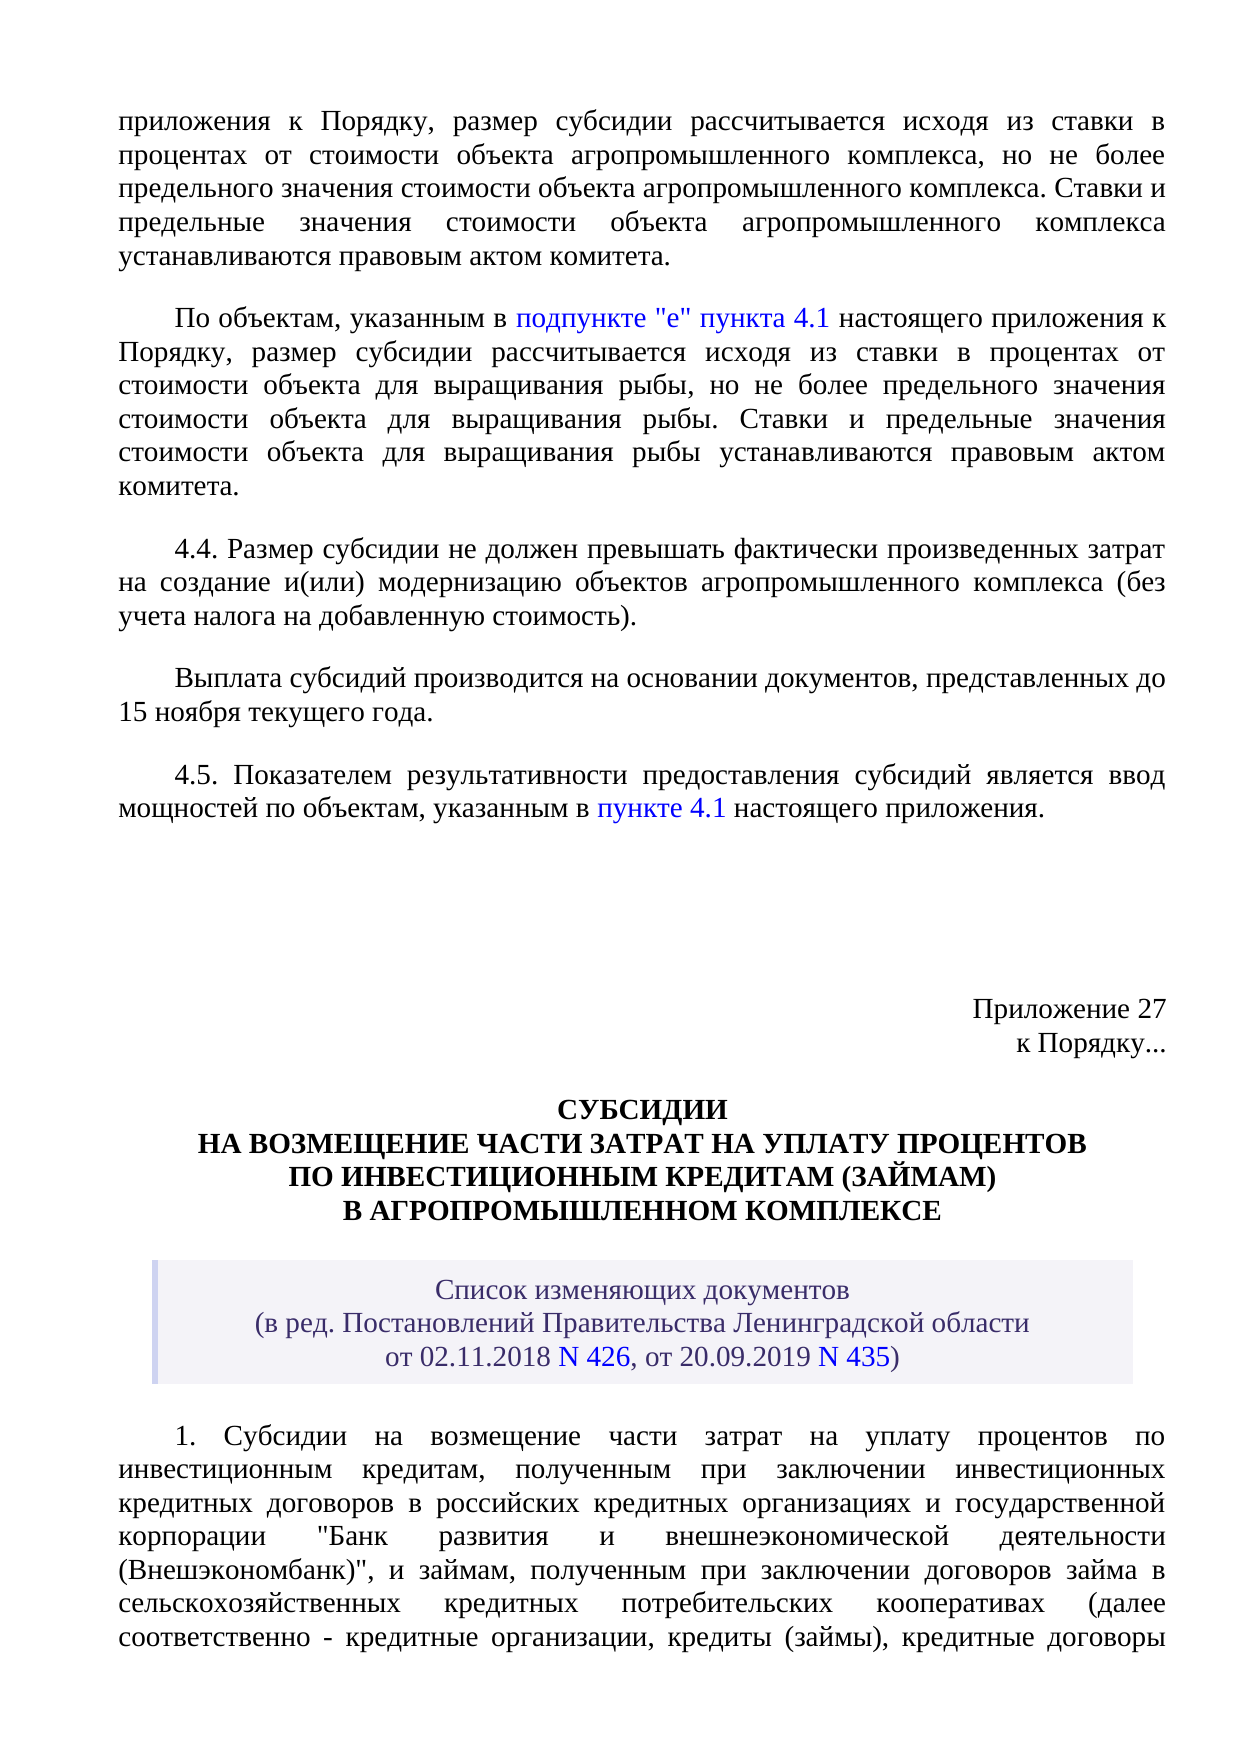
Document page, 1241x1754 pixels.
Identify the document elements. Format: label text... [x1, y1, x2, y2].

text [118, 1418, 1167, 1652]
title ПО ИНВЕСТИЦИОННЫМ КРЕДИТАМ (ЗАЙМАМ) [118, 1159, 1167, 1193]
title СУБСИДИИ [118, 1092, 1167, 1126]
text 4.4. Размер субсидии не должен превышать фактически произведенных затрат на создание и(или) модернизацию объектов агропромышленного комплекса (без учета налога на добавленную стоимость). [118, 531, 1167, 631]
title НА ВОЗМЕЩЕНИЕ ЧАСТИ ЗАТРАТ НА УПЛАТУ ПРОЦЕНТОВ [118, 1126, 1167, 1159]
text Выплата субсидий производится на основании документов, представленных до 15 ноября текущего года. [118, 661, 1167, 728]
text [118, 103, 1167, 271]
title В АГРОПРОМЫШЛЕННОМ КОМПЛЕКСЕ [118, 1193, 1167, 1226]
text к Порядку... [118, 1025, 1167, 1059]
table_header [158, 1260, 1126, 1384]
text Приложение 27 [118, 992, 1167, 1025]
text По объектам, указанным в подпункте "е" пункта 4.1 настоящего приложения к Порядку, размер субсидии рассчитывается исходя из ставки в процентах от стоимости объекта для выращивания рыбы, но не более предельного значения стоимости объекта для выращивания рыбы. Ставки и предельные значения стоимости объекта для выращивания рыбы устанавливаются правовым актом комитета. [118, 300, 1167, 502]
text 4.5. Показателем результативности предоставления субсидий является ввод мощностей по объектам, указанным в пункте 4.1 настоящего приложения. [118, 757, 1167, 824]
